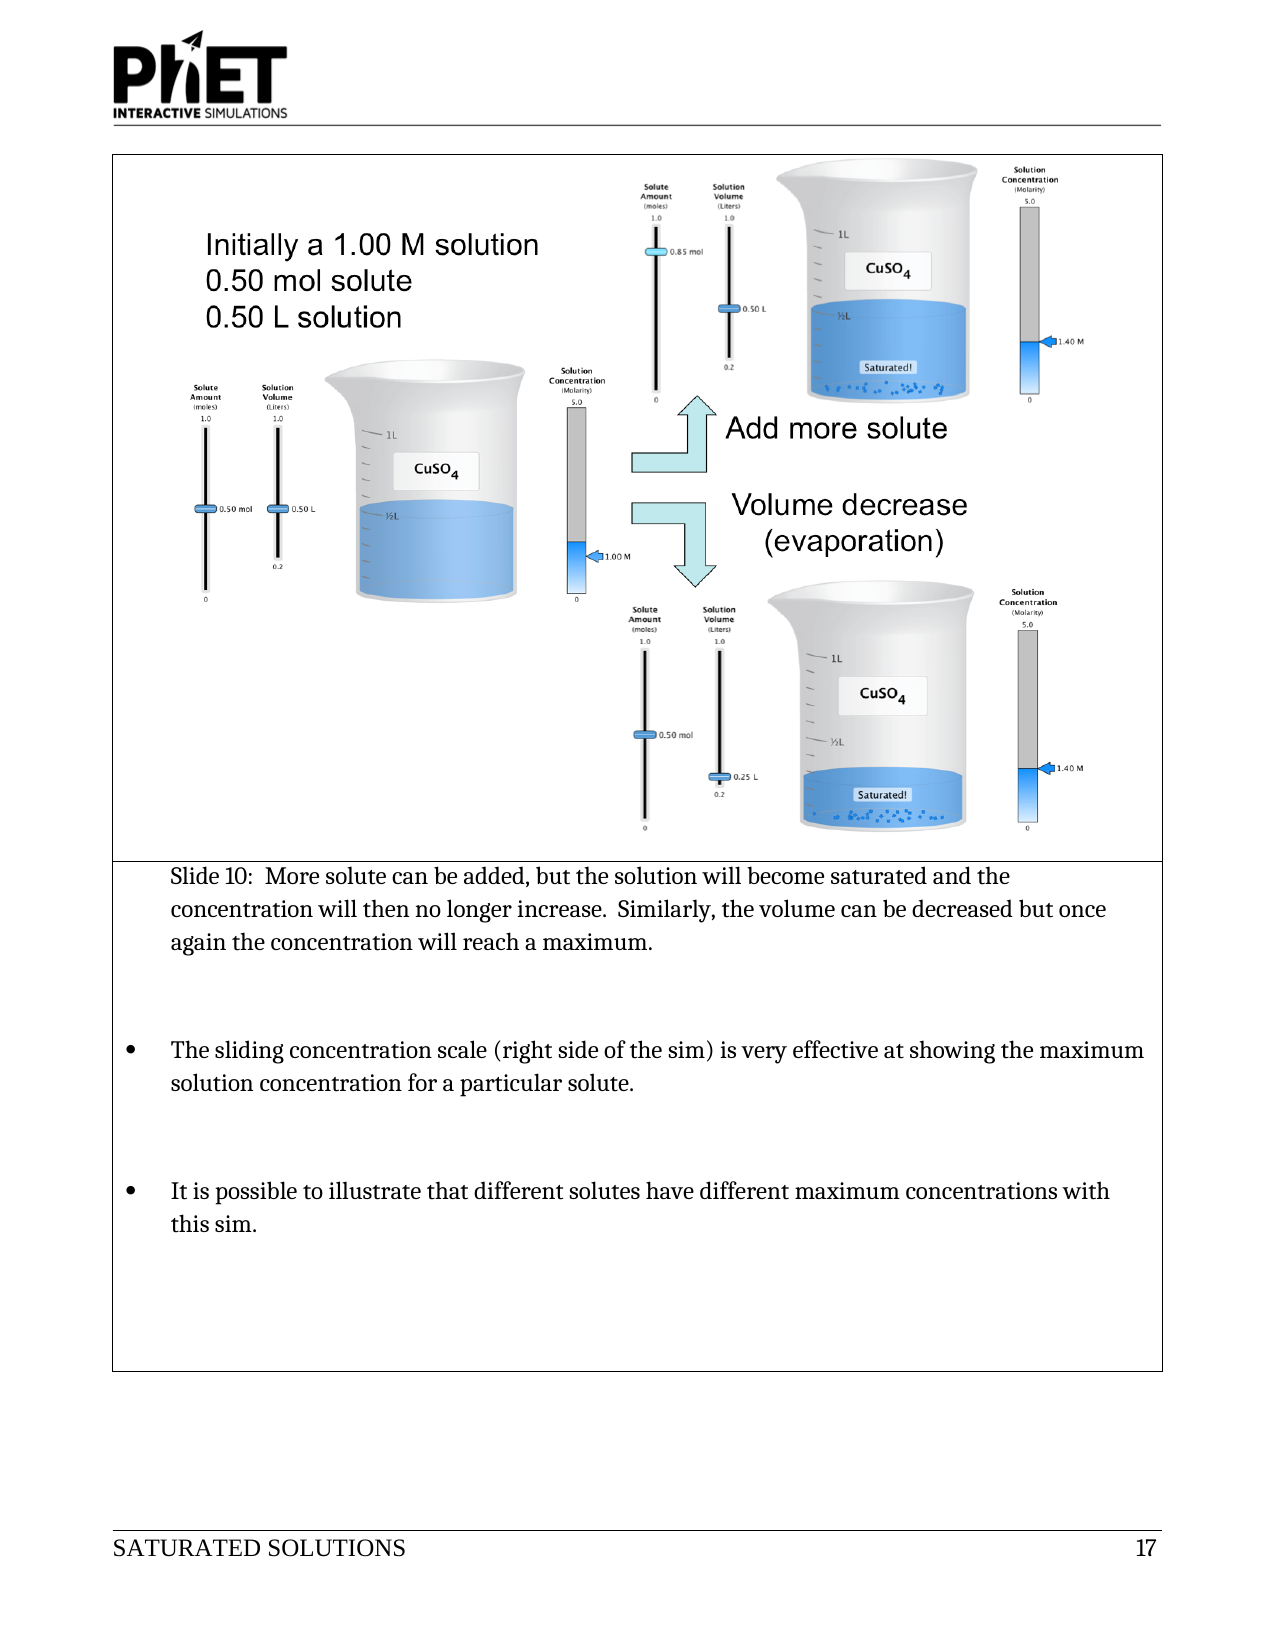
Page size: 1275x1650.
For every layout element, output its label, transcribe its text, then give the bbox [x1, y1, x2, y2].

table_cell Slide 10: More solute can be added, but the solution will become saturated and the concentration will then no longer increase. Similarly, the volume can be decreased but once again the concentration will reach a maximum. The sliding concentration scale (right side of the sim) is very effective at showing the maximum solution concentration for a particular solute. It is possible to illustrate that different solutes have different maximum concentrations with this sim. [113, 862, 1162, 1371]
table_header [113, 155, 1162, 861]
picture [112, 30, 1163, 129]
picture [188, 155, 1087, 836]
